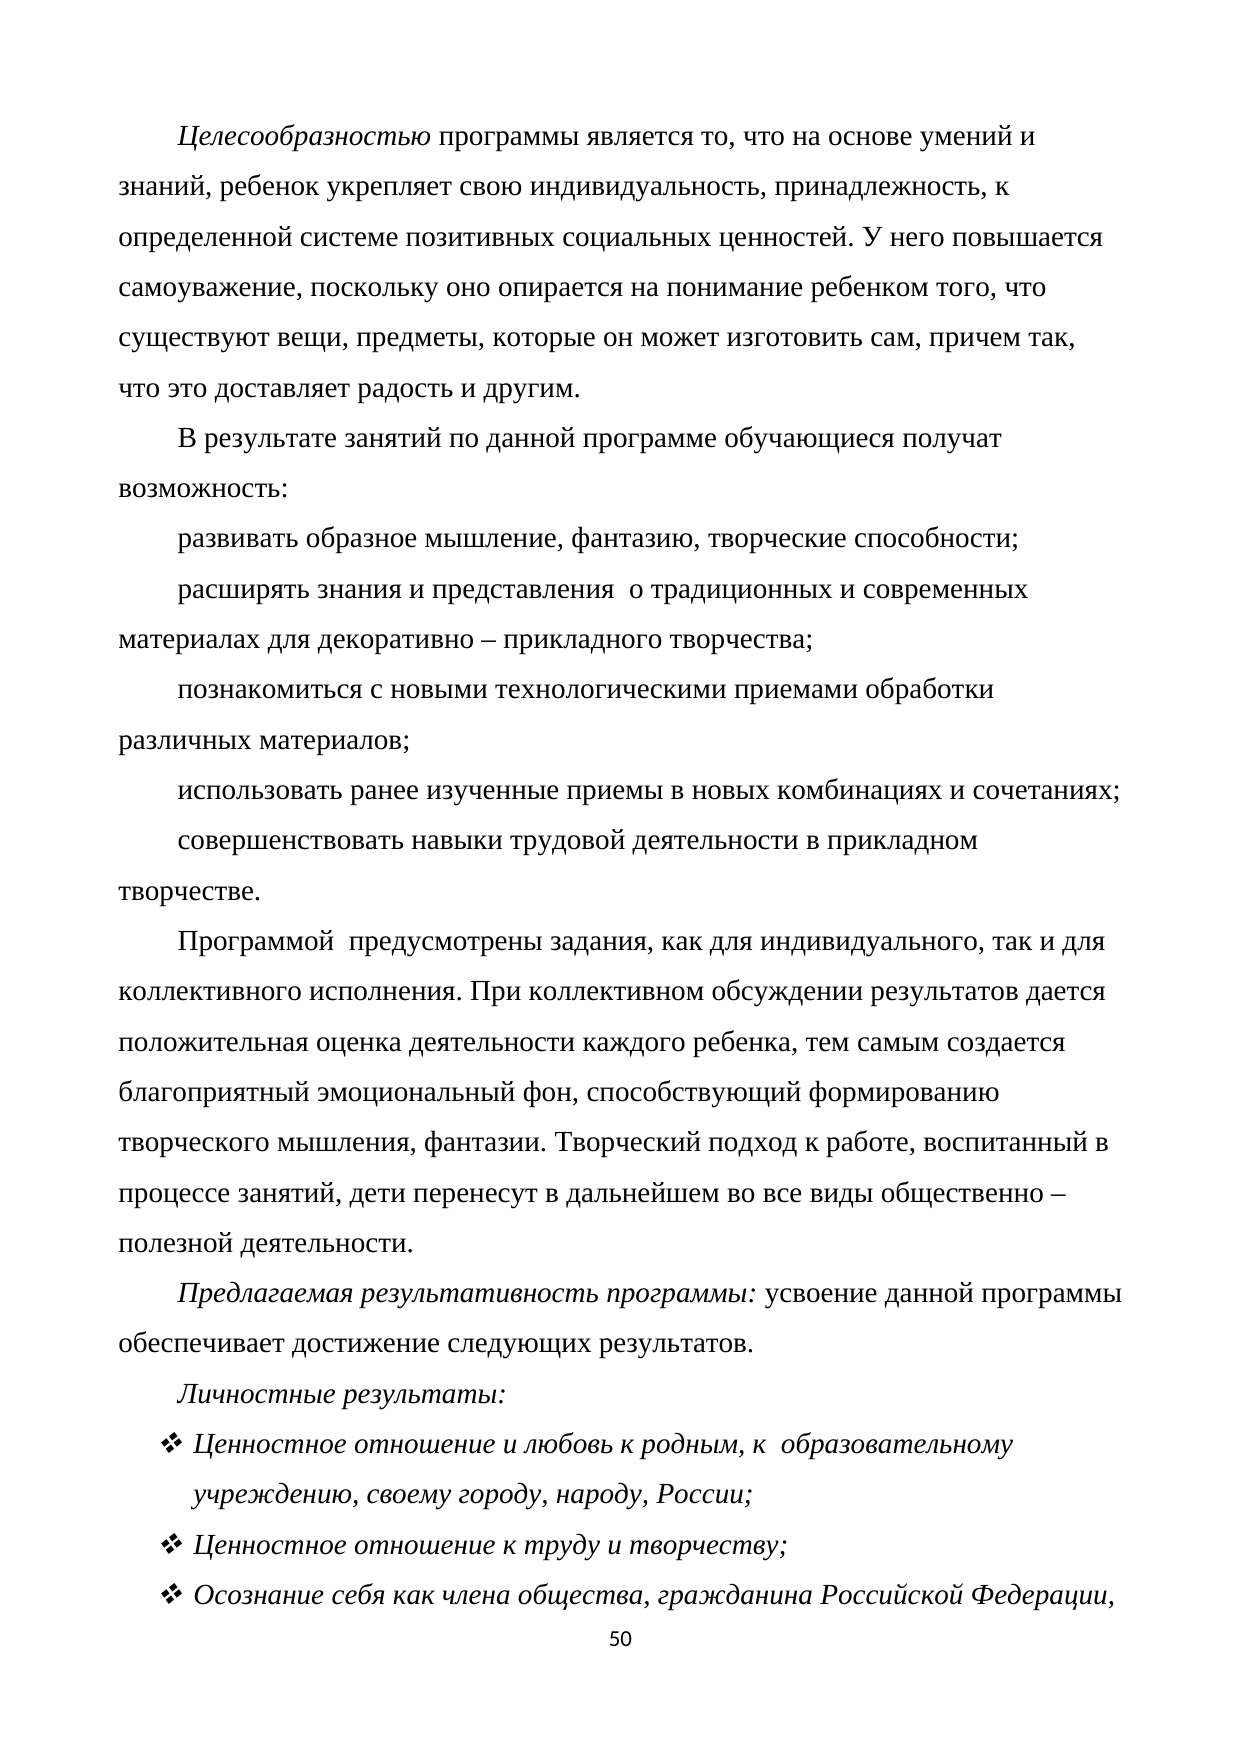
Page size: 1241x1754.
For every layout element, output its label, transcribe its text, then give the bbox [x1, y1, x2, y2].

list Ценностное отношение к труду и творчеству; [156, 1527, 1122, 1561]
list Осознание себя как члена общества, гражданина Российской Федерации, [156, 1577, 1122, 1611]
text развивать образное мышление, фантазию, творческие способности; [118, 521, 1122, 554]
list Ценностное отношение и любовь к родным, к образовательному учреждению, своему городу, народу, России; [156, 1426, 1122, 1510]
text Личностные результаты: [118, 1376, 1122, 1409]
text познакомиться с новыми технологическими приемами обработки различных материалов; [118, 672, 1122, 755]
text совершенствовать навыки трудовой деятельности в прикладном творчестве. [118, 822, 1122, 906]
text Программой предусмотрены задания, как для индивидуального, так и для коллективного исполнения. При коллективном обсуждении результатов дается положительная оценка деятельности каждого ребенка, тем самым создается благоприятный эмоциональный фон, способствующий формированию творческого мышления, фантазии. Творческий подход к работе, воспитанный в процессе занятий, дети перенесут в дальнейшем во все виды общественно – полезной деятельности. [118, 923, 1122, 1258]
text В результате занятий по данной программе обучающиеся получат возможность: [118, 420, 1122, 504]
text Предлагаемая результативность программы: усвоение данной программы обеспечивает достижение следующих результатов. [118, 1275, 1122, 1359]
text Целесообразностью программы является то, что на основе умений и знаний, ребенок укрепляет свою индивидуальность, принадлежность, к определенной системе позитивных социальных ценностей. У него повышается самоуважение, поскольку оно опирается на понимание ребенком того, что существуют вещи, предметы, которые он может изготовить сам, причем так, что это доставляет радость и другим. [118, 118, 1122, 403]
text использовать ранее изученные приемы в новых комбинациях и сочетаниях; [118, 772, 1122, 806]
text расширять знания и представления о традиционных и современных материалах для декоративно – прикладного творчества; [118, 571, 1122, 655]
